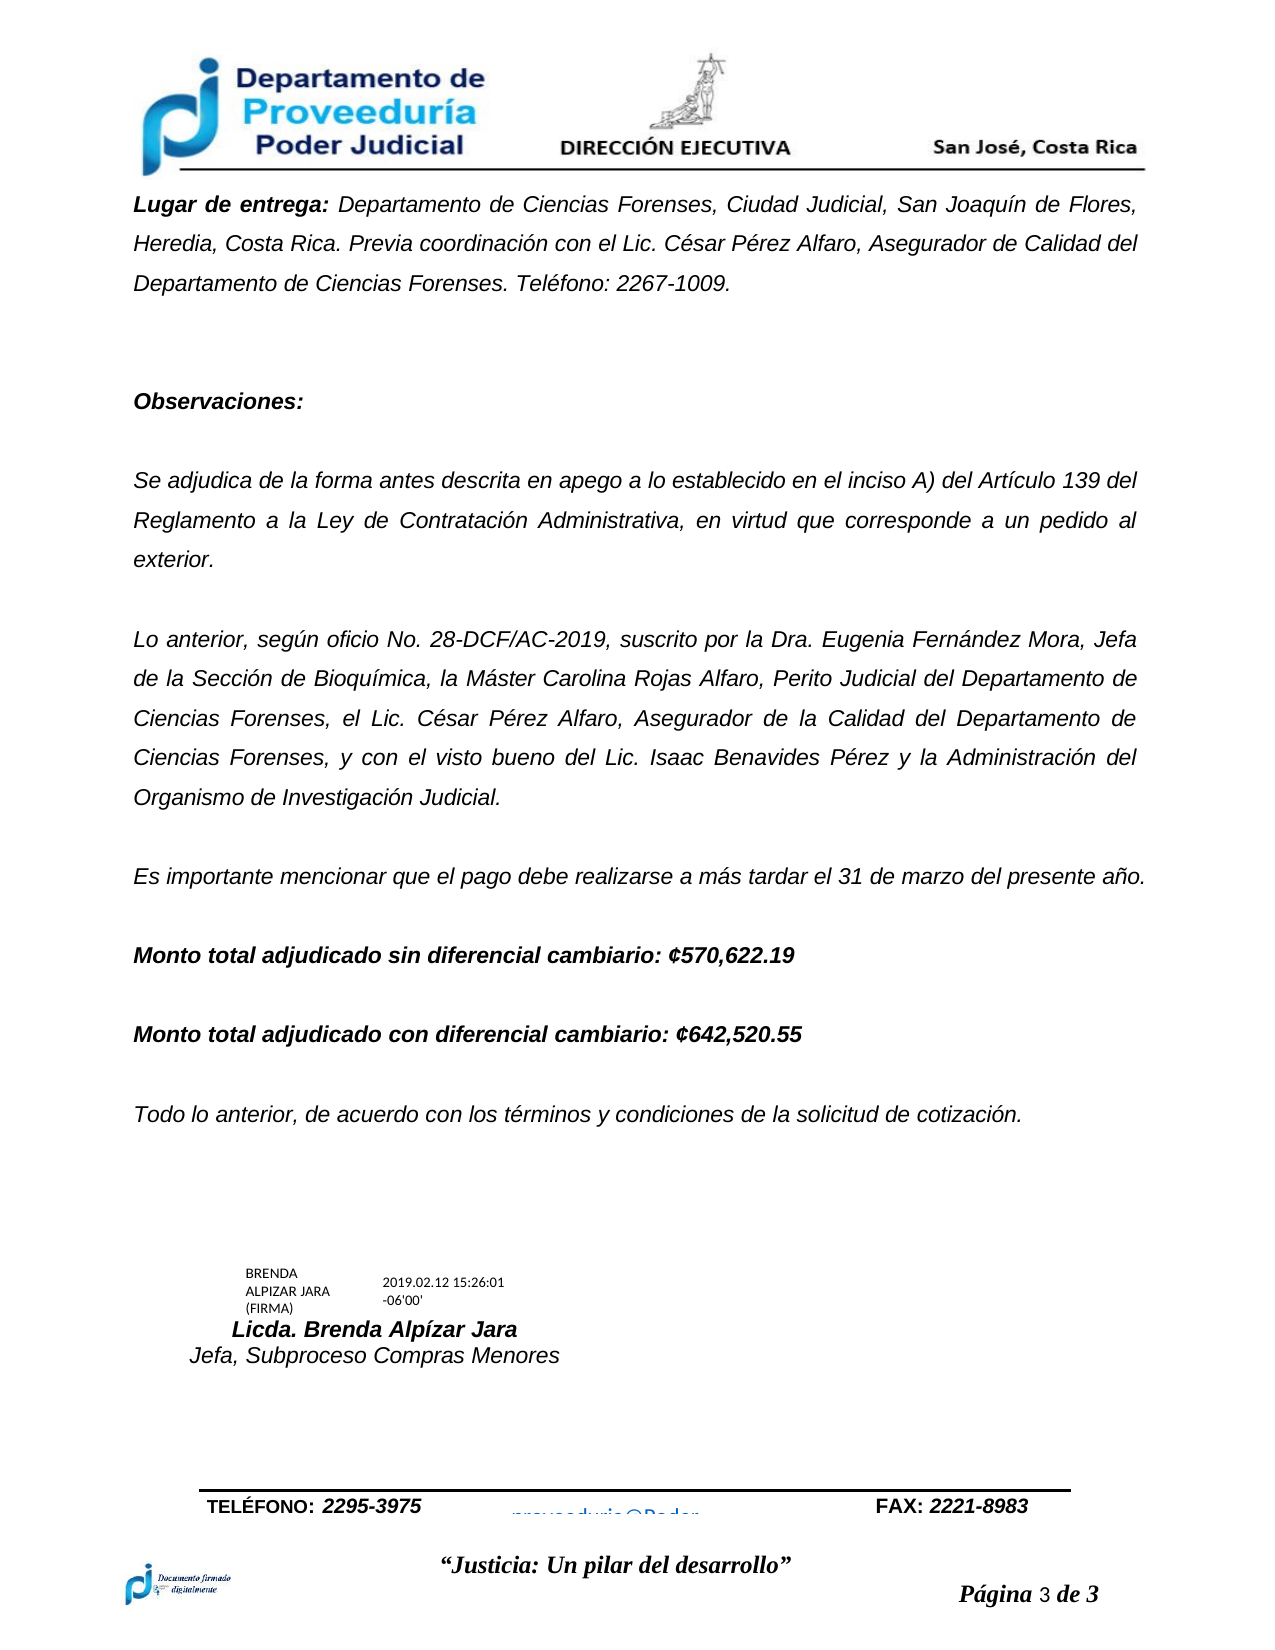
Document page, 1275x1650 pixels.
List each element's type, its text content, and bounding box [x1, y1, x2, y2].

text 2019.02.12 15:26:01 [382, 1274, 1162, 1291]
subtitle Licda. Brenda Alpízar Jara [187, 1317, 562, 1342]
picture [132, 47, 1152, 180]
text Se adjudica de la forma antes descrita en apego a lo establecido en el inciso A) del Artículo 139 del Reglamento a la Ley de Contratación Administrativa, en virtud que corresponde a un pedido al exterior. [133, 467, 1137, 573]
text Jefa, Subproceso Compras Menores [187, 1342, 562, 1368]
text Lo anterior, según oficio No. 28-DCF/AC-2019, suscrito por la Dra. Eugenia Fernández Mora, Jefa de la Sección de Bioquímica, la Máster Carolina Rojas Alfaro, Perito Judicial del Departamento de Ciencias Forenses, el Lic. César Pérez Alfaro, Asegurador de la Calidad del Departamento de Ciencias Forenses, y con el visto bueno del Lic. Isaac Benavides Pérez y la Administración del Organismo de Investigación Judicial. [133, 626, 1137, 810]
text BRENDA ALPIZAR JARA (FIRMA) [245, 1265, 352, 1317]
subtitle Monto total adjudicado sin diferencial cambiario: ¢570,622.19 Monto total adjudicado con diferencial cambiario: ¢642,520.55 [133, 942, 808, 1047]
text Es importante mencionar que el pago debe realizarse a más tardar el 31 de marzo del presente año. [133, 863, 1162, 889]
text Todo lo anterior, de acuerdo con los términos y condiciones de la solicitud de cotización. [133, 1101, 1162, 1128]
picture [121, 1561, 232, 1606]
text -06'00' [382, 1291, 1162, 1309]
text Lugar de entrega: Departamento de Ciencias Forenses, Ciudad Judicial, San Joaquín de Flores, Heredia, Costa Rica. Previa coordinación con el Lic. César Pérez Alfaro, Asegurador de Calidad del Departamento de Ciencias Forenses. Teléfono: 2267-1009. [133, 191, 1137, 296]
subtitle Observaciones: [133, 388, 1162, 414]
